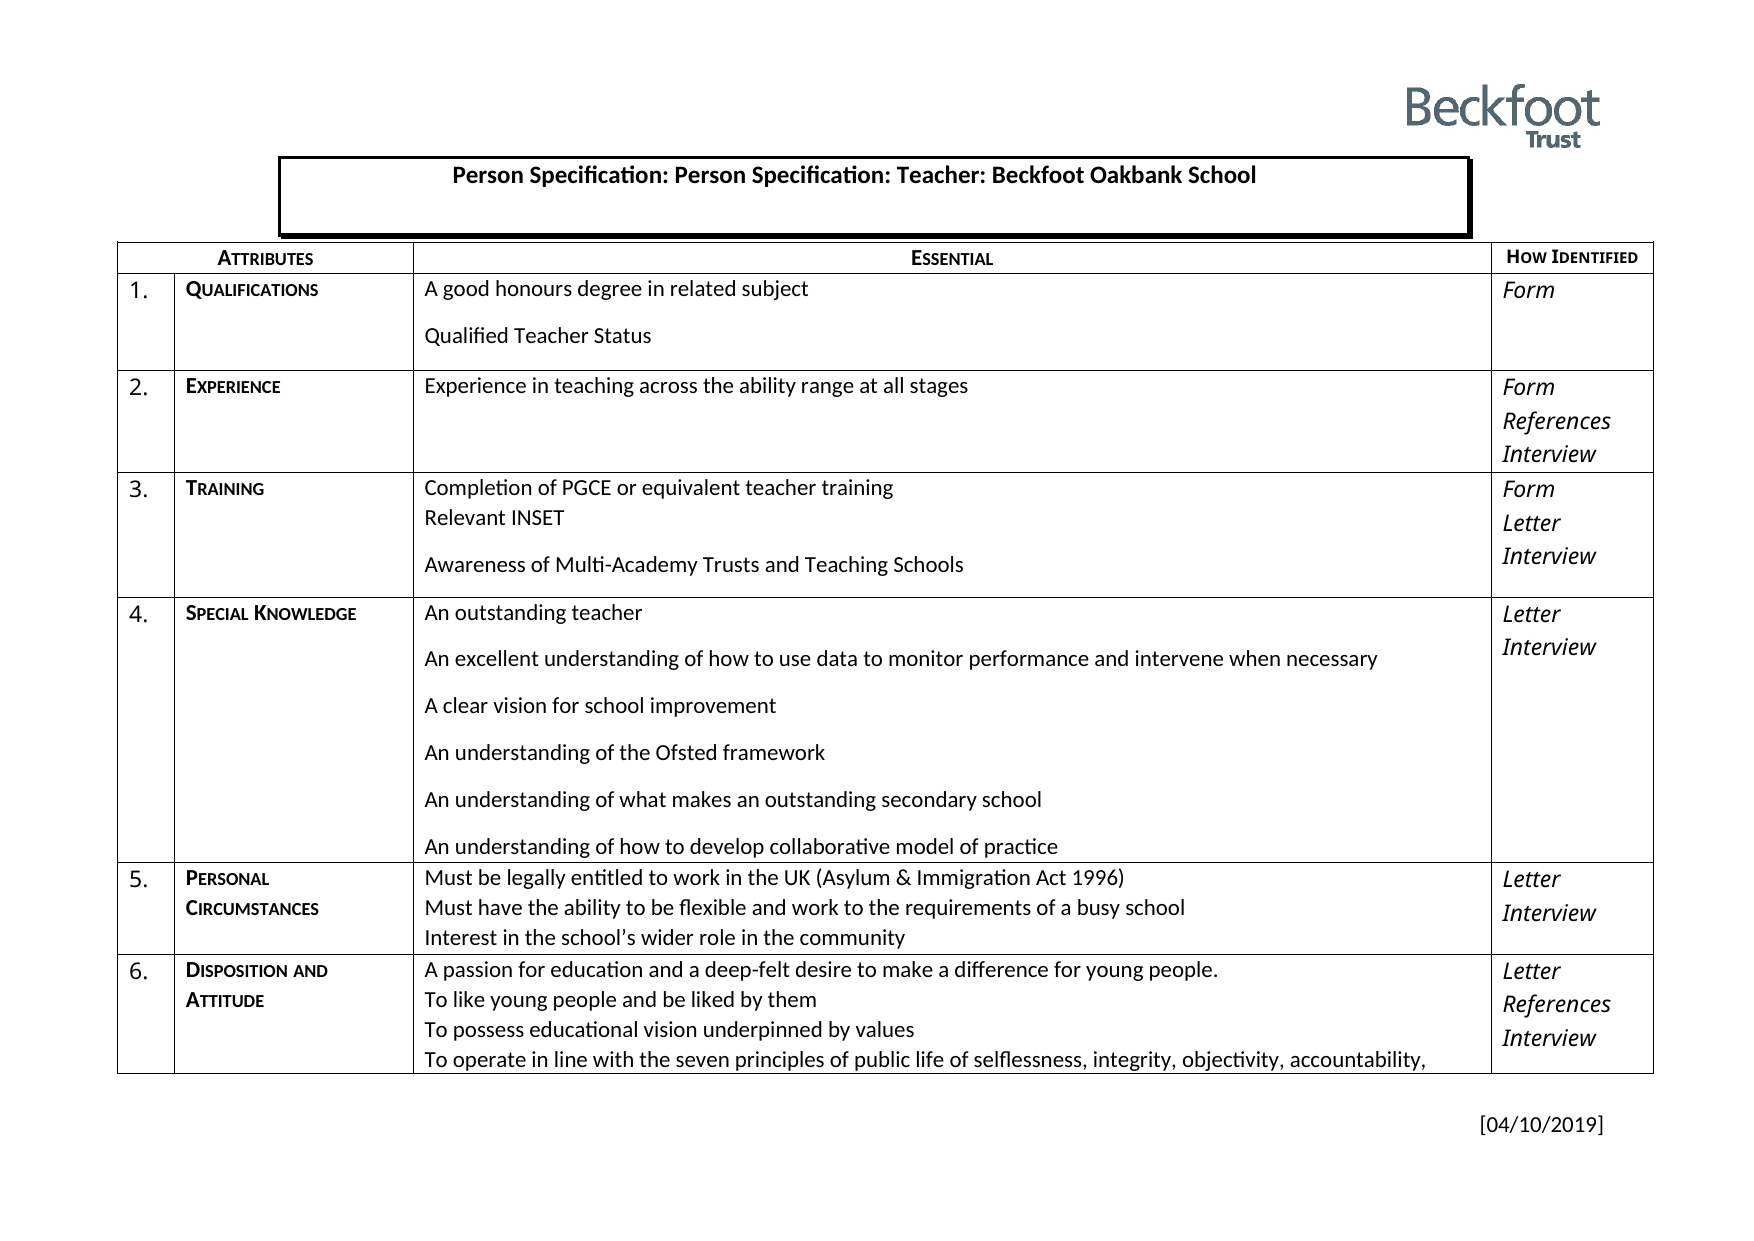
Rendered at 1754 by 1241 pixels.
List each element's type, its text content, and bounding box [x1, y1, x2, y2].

table_cell Must be legally entitled to work in the UK (Asylum & Immigration Act 1996) Must have the ability to be flexible and work to the requirements of a busy school Interest in the school’s wider role in the community [414, 863, 1491, 954]
table_header Attributes [118, 243, 413, 273]
table_cell Qualifications [175, 274, 413, 370]
picture [1401, 73, 1604, 156]
text Person Specification: Person Specification: Teacher: Beckfoot Oakbank School [281, 159, 1467, 189]
table_cell Letter Interview [1492, 863, 1653, 954]
table_cell A good honours degree in related subject Qualified Teacher Status [414, 274, 1491, 370]
table_cell Form [1492, 274, 1653, 370]
table_cell 6. [118, 955, 174, 1073]
table_header Essential [414, 243, 1491, 273]
table_cell Training [175, 473, 413, 597]
table_cell Form References Interview [1492, 371, 1653, 472]
table_cell Personal Circumstances [175, 863, 413, 954]
table_cell Experience [175, 371, 413, 472]
table_cell Special Knowledge [175, 598, 413, 862]
table_cell Letter References Interview [1492, 955, 1653, 1073]
table_cell [118, 274, 174, 370]
table_cell Form Letter Interview [1492, 473, 1653, 597]
table_cell 5. [118, 863, 174, 954]
table_cell Disposition and Attitude [175, 955, 413, 1073]
table_cell Experience in teaching across the ability range at all stages [414, 371, 1491, 472]
table_cell 4. [118, 598, 174, 862]
table_cell Completion of PGCE or equivalent teacher training Relevant INSET Awareness of Multi-Academy Trusts and Teaching Schools [414, 473, 1491, 597]
table_header How Identified [1492, 243, 1653, 273]
table_cell 2. [118, 371, 174, 472]
table_cell An outstanding teacher An excellent understanding of how to use data to monitor performance and intervene when necessary A clear vision for school improvement An understanding of the Ofsted framework An understanding of what makes an outstanding secondary school An understanding of how to develop collaborative model of practice [414, 598, 1491, 862]
table_cell 3. [118, 473, 174, 597]
table_cell Letter Interview [1492, 598, 1653, 862]
